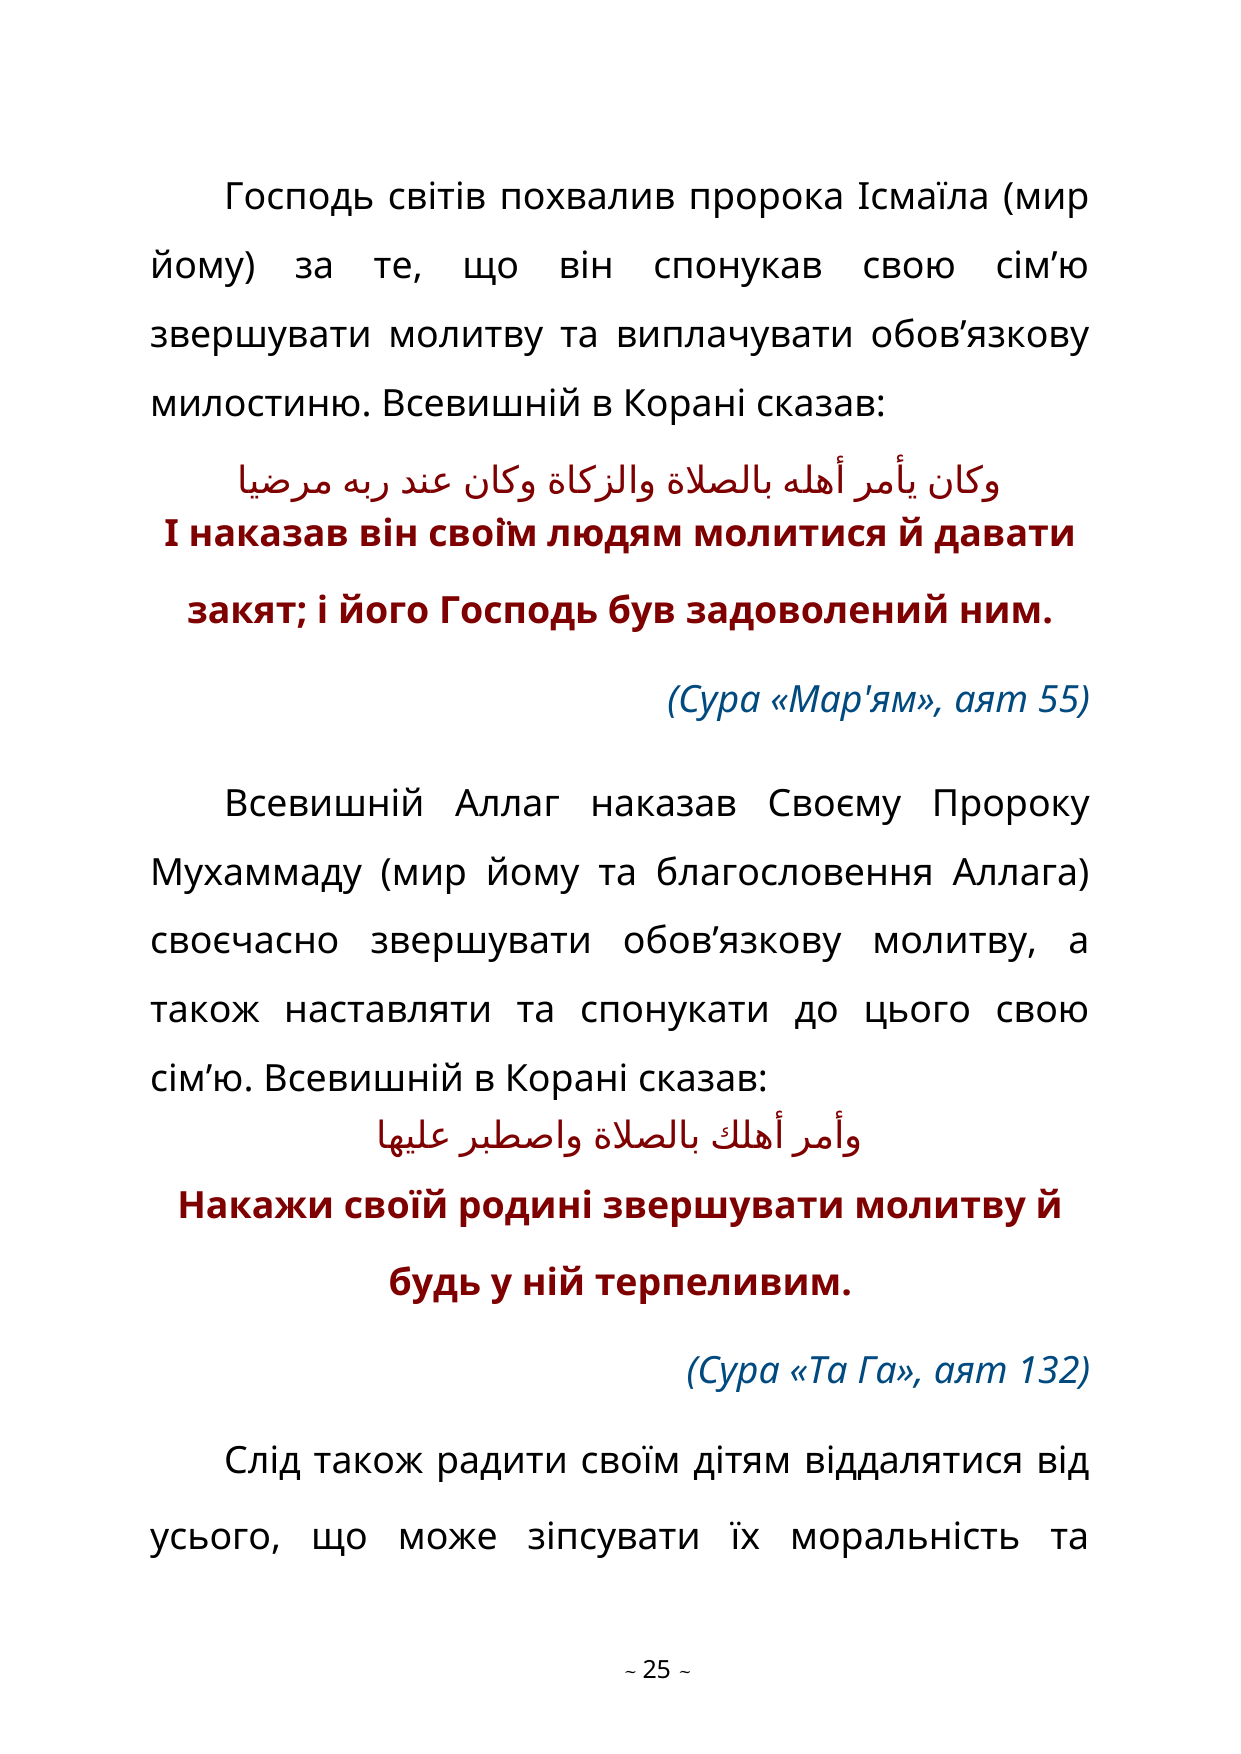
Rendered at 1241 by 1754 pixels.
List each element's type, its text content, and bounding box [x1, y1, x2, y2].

text Накажи своїй родинi звершувати молитву й будь у нiй терпеливим. [150, 1178, 1090, 1306]
text Господь світів похвалив пророка Ісмаїла (мир йому) за те, що він спонукав свою сім’ю звершувати молитву та виплачувати обов’язкову милостиню. Всевишній в Корані сказав: [150, 155, 1090, 430]
text Всевишній Аллаг наказав Своєму Пророку Мухаммаду (мир йому та благословення Аллага) своєчасно звершувати обов’язкову молитву, а також наставляти та спонукати до цього свою сім’ю. Всевишній в Корані сказав: [150, 761, 1090, 1105]
text (Сура «Мар'ям», аят 55) [150, 672, 1090, 723]
text وأمر أهلك بالصلاة واصطبر عليها [150, 1113, 1090, 1157]
text وكان يأمر أهله بالصلاة والزكاة وكان عند ربه مرضيا [150, 438, 1090, 507]
text (Сура «Та Га», аят 132) [150, 1344, 1090, 1395]
text I наказав вiн своїм людям молитися й давати закят; i його Господь був задоволений ним. [150, 507, 1090, 634]
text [150, 1433, 1090, 1561]
